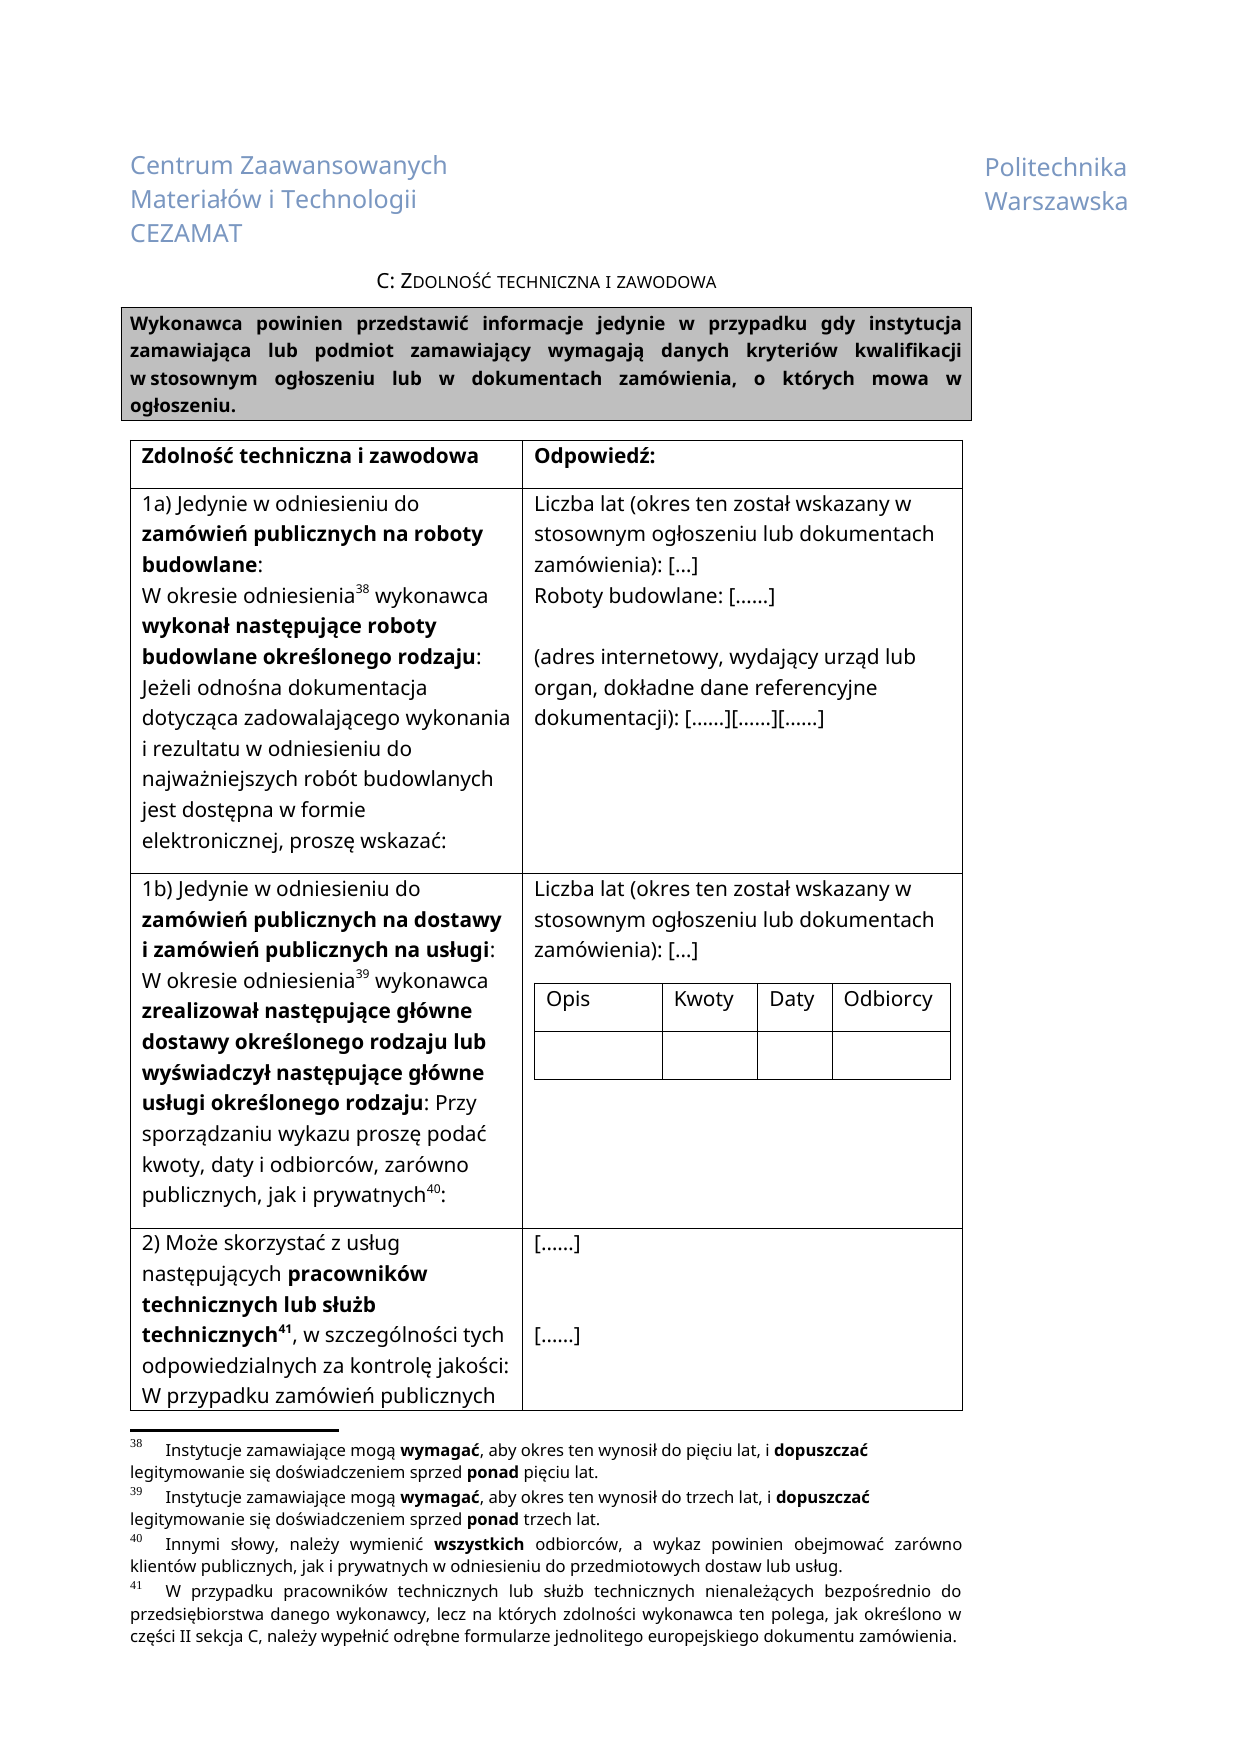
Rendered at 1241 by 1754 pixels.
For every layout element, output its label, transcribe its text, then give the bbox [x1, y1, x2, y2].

table_cell 1a) Jedynie w odniesieniu do zamówień publicznych na roboty budowlane: W okresie odniesienia wykonawca wykonał następujące roboty budowlane określonego rodzaju: Jeżeli odnośna dokumentacja dotycząca zadowalającego wykonania i rezultatu w odniesieniu do najważniejszych robót budowlanych jest dostępna w formie elektronicznej, proszę wskazać: [131, 489, 522, 873]
table_cell 1b) Jedynie w odniesieniu do zamówień publicznych na dostawy i zamówień publicznych na usługi: W okresie odniesienia wykonawca zrealizował następujące główne dostawy określonego rodzaju lub wyświadczył następujące główne usługi określonego rodzaju: Przy sporządzaniu wykazu proszę podać kwoty, daty i odbiorców, zarówno publicznych, jak i prywatnych: [131, 874, 522, 1227]
table_header Zdolność techniczna i zawodowa [131, 441, 522, 488]
title C: Zdolność techniczna i zawodowa [130, 266, 963, 294]
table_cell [131, 1229, 522, 1410]
table_cell Liczba lat (okres ten został wskazany w stosownym ogłoszeniu lub dokumentach zamówienia): […] [523, 874, 962, 1227]
table_header Odpowiedź: [523, 441, 962, 488]
text Wykonawca powinien przedstawić informacje jedynie w przypadku gdy instytucja zamawiająca lub podmiot zamawiający wymagają danych kryteriów kwalifikacji w stosownym ogłoszeniu lub w dokumentach zamówienia, o których mowa w ogłoszeniu. [122, 308, 971, 420]
table_cell [……] [……] [523, 1229, 962, 1410]
table_cell Liczba lat (okres ten został wskazany w stosownym ogłoszeniu lub dokumentach zamówienia): […] Roboty budowlane: [……] (adres internetowy, wydający urząd lub organ, dokładne dane referencyjne dokumentacji): [……][……][……] [523, 489, 962, 873]
